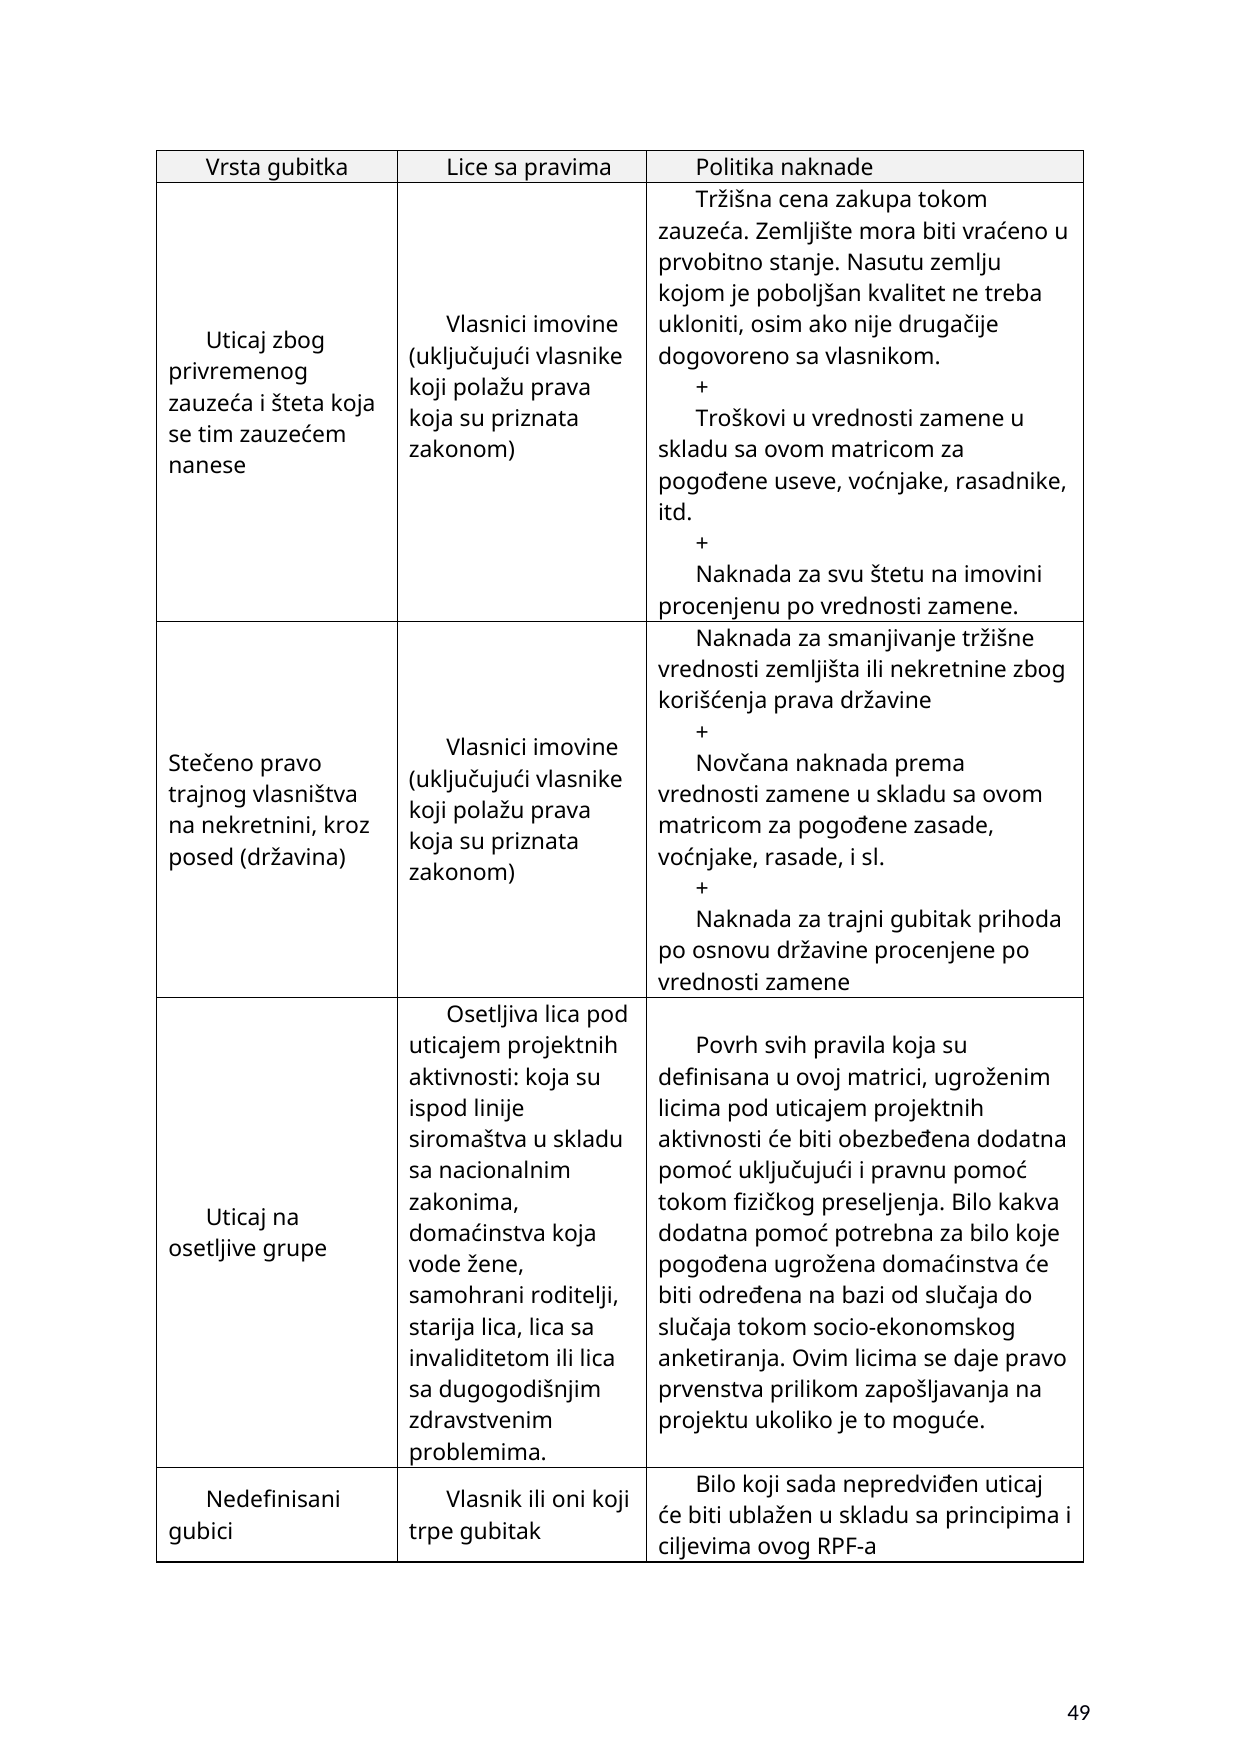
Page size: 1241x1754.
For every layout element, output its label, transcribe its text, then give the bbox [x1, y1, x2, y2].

table_cell Uticaj na osetljive grupe [157, 998, 397, 1467]
table_cell Stečeno pravo trajnog vlasništva na nekretnini, kroz posed (državina) [157, 622, 397, 997]
table_header Politika naknade [647, 151, 1083, 182]
table_cell Vlasnici imovine (uključujući vlasnike koji polažu prava koja su priznata zakonom) [398, 622, 646, 997]
table_cell Nedefinisani gubici [157, 1468, 397, 1561]
table_cell Tržišna cena zakupa tokom zauzeća. Zemljište mora biti vraćeno u prvobitno stanje. Nasutu zemlju kojom je poboljšan kvalitet ne treba ukloniti, osim ako nije drugačije dogovoreno sa vlasnikom. + Troškovi u vrednosti zamene u skladu sa ovom matricom za pogođene useve, voćnjake, rasadnike, itd. + Naknada za svu štetu na imovini procenjenu po vrednosti zamene. [647, 183, 1083, 621]
table_cell Povrh svih pravila koja su definisana u ovoj matrici, ugroženim licima pod uticajem projektnih aktivnosti će biti obezbeđena dodatna pomoć uklјučujući i pravnu pomoć tokom fizičkog preselјenja. Bilo kakva dodatna pomoć potrebna za bilo koje pogođena ugrožena domaćinstva će biti određena na bazi od slučaja do slučaja tokom socio-ekonomskog anketiranja. Ovim licima se daje pravo prvenstva prilikom zapošlјavanja na projektu ukoliko je to moguće. [647, 998, 1083, 1467]
table_header Lice sa pravima [398, 151, 646, 182]
table_cell Vlasnici imovine (uključujući vlasnike koji polažu prava koja su priznata zakonom) [398, 183, 646, 621]
table_cell Naknada za smanjivanje tržišne vrednosti zemljišta ili nekretnine zbog korišćenja prava državine + Novčana naknada prema vrednosti zamene u skladu sa ovom matricom za pogođene zasade, voćnjake, rasade, i sl. + Naknada za trajni gubitak prihoda po osnovu državine procenjene po vrednosti zamene [647, 622, 1083, 997]
table_cell Vlasnik ili oni koji trpe gubitak [398, 1468, 646, 1561]
table_header Vrsta gubitka [157, 151, 397, 182]
table_cell Bilo koji sada nepredviđen uticaj će biti ublažen u skladu sa principima i cilјevima ovog RPF-a [647, 1468, 1083, 1561]
table_cell Uticaj zbog privremenog zauzeća i šteta koja se tim zauzećem nanese [157, 183, 397, 621]
table_cell Osetljiva lica pod uticajem projektnih aktivnosti: koja su ispod linije siromaštva u skladu sa nacionalnim zakonima, domaćinstva koja vode žene, samohrani roditelji, starija lica, lica sa invaliditetom ili lica sa dugogodišnjim zdravstvenim problemima. [398, 998, 646, 1467]
